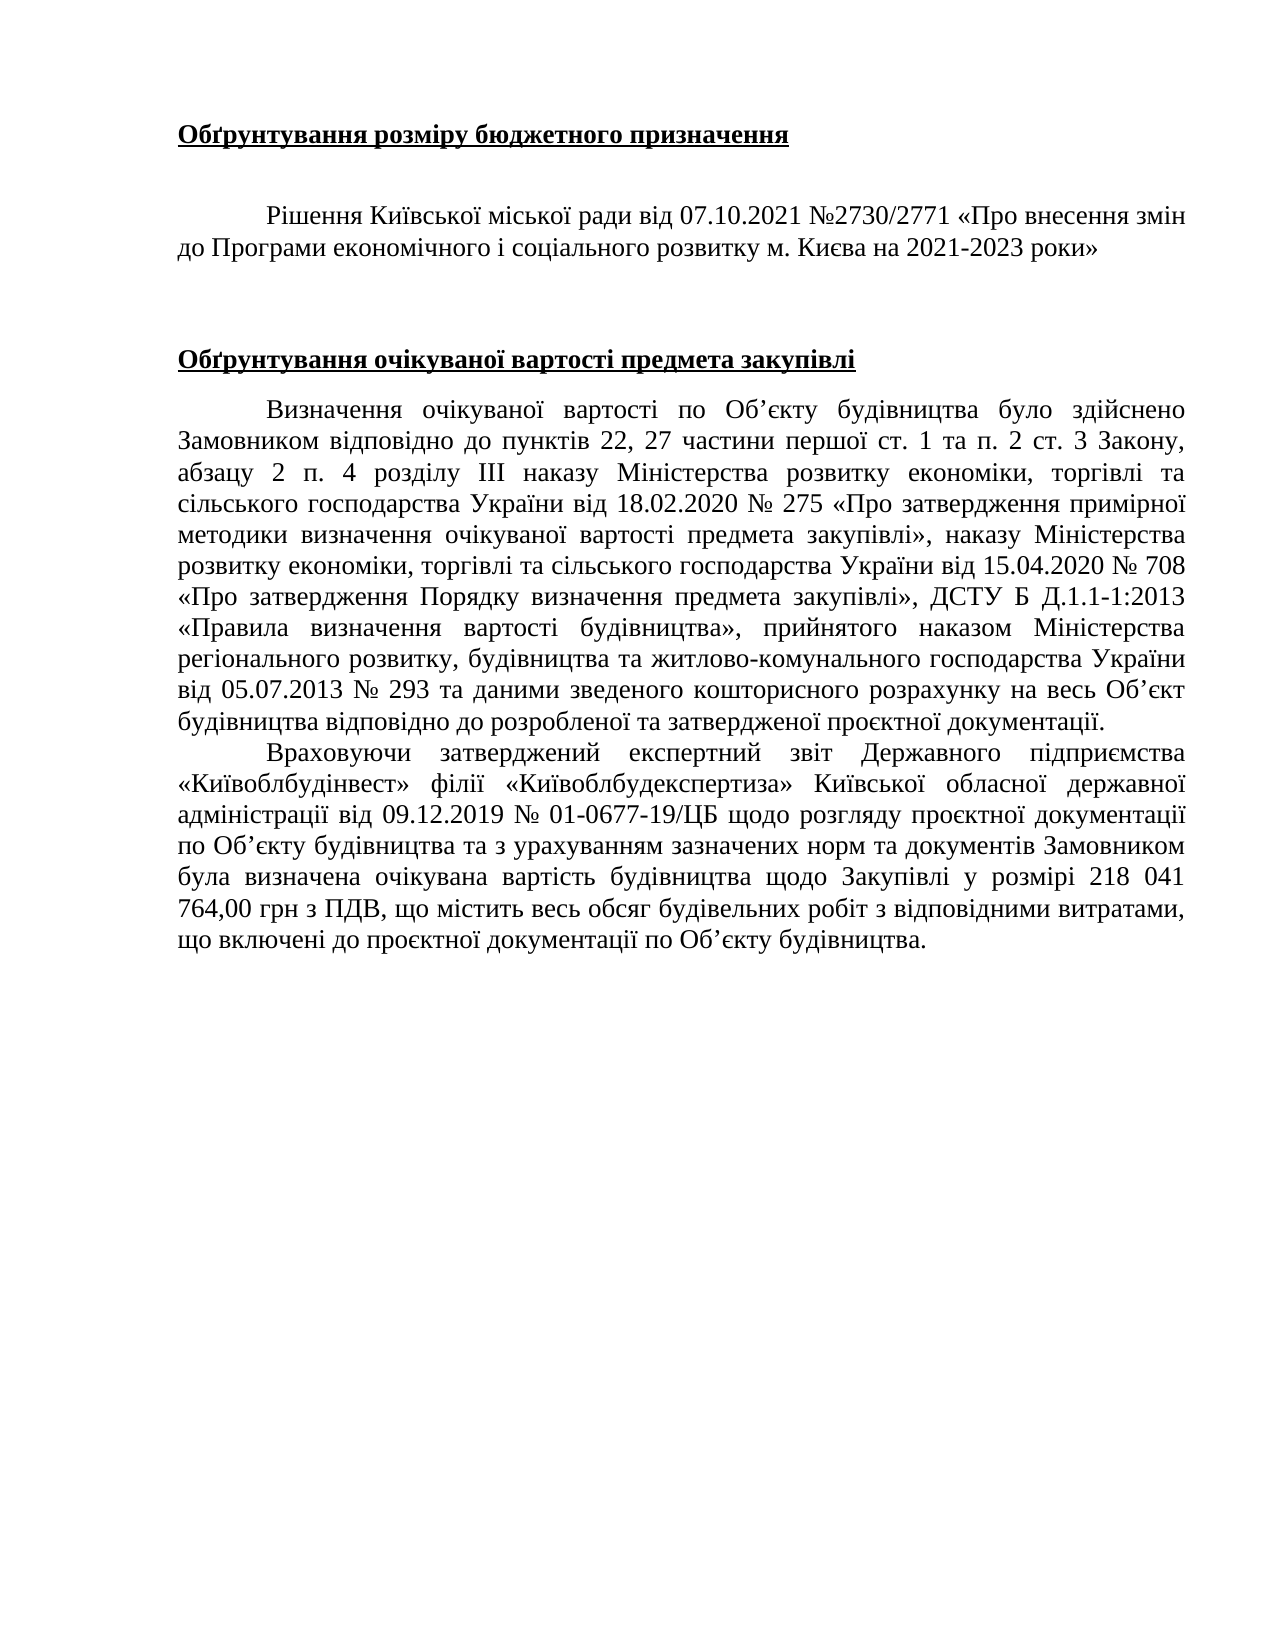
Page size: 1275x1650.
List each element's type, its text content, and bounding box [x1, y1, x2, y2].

text Обґрунтування очікуваної вартості предмета закупівлі [177, 343, 1186, 374]
text Рішення Київської міської ради від 07.10.2021 №2730/2771 «Про внесення змін до Програми економічного і соціального розвитку м. Києва на 2021-2023 роки» [177, 199, 1186, 262]
text Обґрунтування розміру бюджетного призначення [177, 118, 1186, 149]
text Враховуючи затверджений експертний звіт Державного підприємства «Київоблбудінвест» філії «Київоблбудекспертиза» Київської обласної державної адміністрації від 09.12.2019 № 01-0677-19/ЦБ щодо розгляду проєктної документації по Об’єкту будівництва та з урахуванням зазначених норм та документів Замовником була визначена очікувана вартість будівництва щодо Закупівлі у розмірі 218 041 764,00 грн з ПДВ, що містить весь обсяг будівельних робіт з відповідними витратами, що включені до проєктної документації по Об’єкту будівництва. [177, 736, 1186, 954]
text Визначення очікуваної вартості по Об’єкту будівництва було здійснено Замовником відповідно до пунктів 22, 27 частини першої ст. 1 та п. 2 ст. 3 Закону, абзацу 2 п. 4 розділу ІІІ наказу Міністерства розвитку економіки, торгівлі та сільського господарства України від 18.02.2020 № 275 «Про затвердження примірної методики визначення очікуваної вартості предмета закупівлі», наказу Міністерства розвитку економіки, торгівлі та сільського господарства України від 15.04.2020 № 708 «Про затвердження Порядку визначення предмета закупівлі», ДСТУ Б Д.1.1-1:2013 «Правила визначення вартості будівництва», прийнятого наказом Міністерства регіонального розвитку, будівництва та житлово-комунального господарства України від 05.07.2013 № 293 та даними зведеного кошторисного розрахунку на весь Об’єкт будівництва відповідно до розробленої та затвердженої проєктної документації. [177, 393, 1186, 736]
